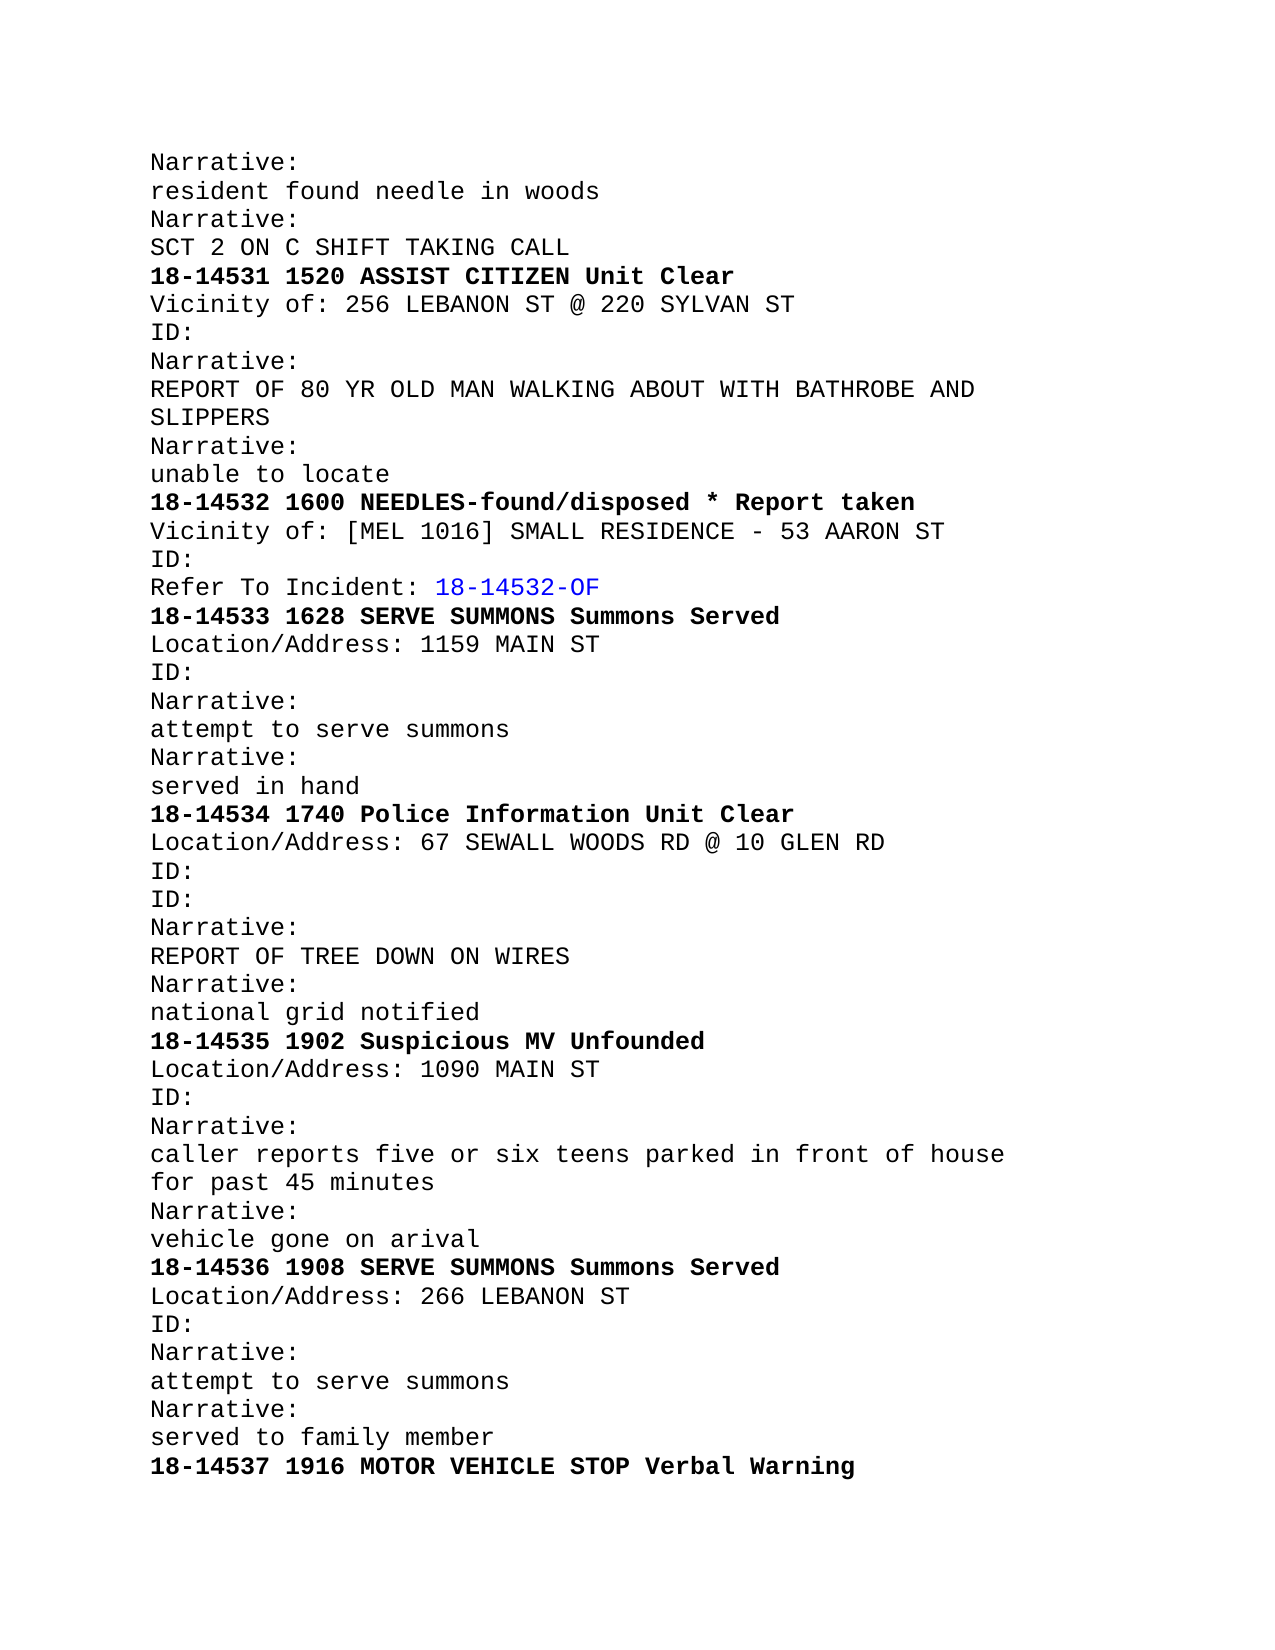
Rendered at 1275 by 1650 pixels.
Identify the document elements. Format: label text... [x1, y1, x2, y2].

text 18-14537 1916 MOTOR VEHICLE STOP Verbal Warning [150, 1453, 1125, 1482]
text 18-14533 1628 SERVE SUMMONS Summons Served [150, 603, 1125, 632]
text ID: [150, 1085, 1125, 1113]
text Narrative: [150, 1340, 1125, 1368]
text Vicinity of: 256 LEBANON ST @ 220 SYLVAN ST [150, 292, 1125, 320]
text Narrative: [150, 433, 1125, 462]
text ID: [150, 660, 1125, 688]
text national grid notified [150, 1000, 1125, 1028]
text for past 45 minutes [150, 1170, 1125, 1198]
text Location/Address: 266 LEBANON ST [150, 1283, 1125, 1312]
text Narrative: [150, 915, 1125, 943]
text served to family member [150, 1425, 1125, 1453]
text Location/Address: 1159 MAIN ST [150, 632, 1125, 660]
text caller reports five or six teens parked in front of house [150, 1142, 1125, 1170]
text ID: [150, 1312, 1125, 1340]
text Narrative: [150, 688, 1125, 717]
text SLIPPERS [150, 405, 1125, 433]
text 18-14536 1908 SERVE SUMMONS Summons Served [150, 1255, 1125, 1283]
text Narrative: [150, 1397, 1125, 1425]
text ID: [150, 547, 1125, 575]
text REPORT OF TREE DOWN ON WIRES [150, 943, 1125, 972]
text Narrative: [150, 1198, 1125, 1227]
text Narrative: [150, 745, 1125, 773]
text ID: [150, 320, 1125, 348]
text ID: [150, 858, 1125, 887]
text resident found needle in woods [150, 178, 1125, 207]
text ID: [150, 887, 1125, 915]
text Narrative: [150, 972, 1125, 1000]
text Narrative: [150, 348, 1125, 377]
text Vicinity of: [MEL 1016] SMALL RESIDENCE - 53 AARON ST [150, 518, 1125, 547]
text 18-14534 1740 Police Information Unit Clear [150, 802, 1125, 830]
text SCT 2 ON C SHIFT TAKING CALL [150, 235, 1125, 263]
text REPORT OF 80 YR OLD MAN WALKING ABOUT WITH BATHROBE AND [150, 377, 1125, 405]
text attempt to serve summons [150, 717, 1125, 745]
text Location/Address: 67 SEWALL WOODS RD @ 10 GLEN RD [150, 830, 1125, 858]
text 18-14532 1600 NEEDLES-found/disposed * Report taken [150, 490, 1125, 518]
text Narrative: [150, 1113, 1125, 1142]
text Narrative: [150, 150, 1125, 178]
text 18-14535 1902 Suspicious MV Unfounded [150, 1028, 1125, 1057]
text vehicle gone on arival [150, 1227, 1125, 1255]
text Refer To Incident: 18-14532-OF [150, 575, 1125, 603]
text 18-14531 1520 ASSIST CITIZEN Unit Clear [150, 263, 1125, 292]
text Location/Address: 1090 MAIN ST [150, 1057, 1125, 1085]
text served in hand [150, 773, 1125, 802]
text Narrative: [150, 207, 1125, 235]
text attempt to serve summons [150, 1368, 1125, 1397]
text unable to locate [150, 462, 1125, 490]
